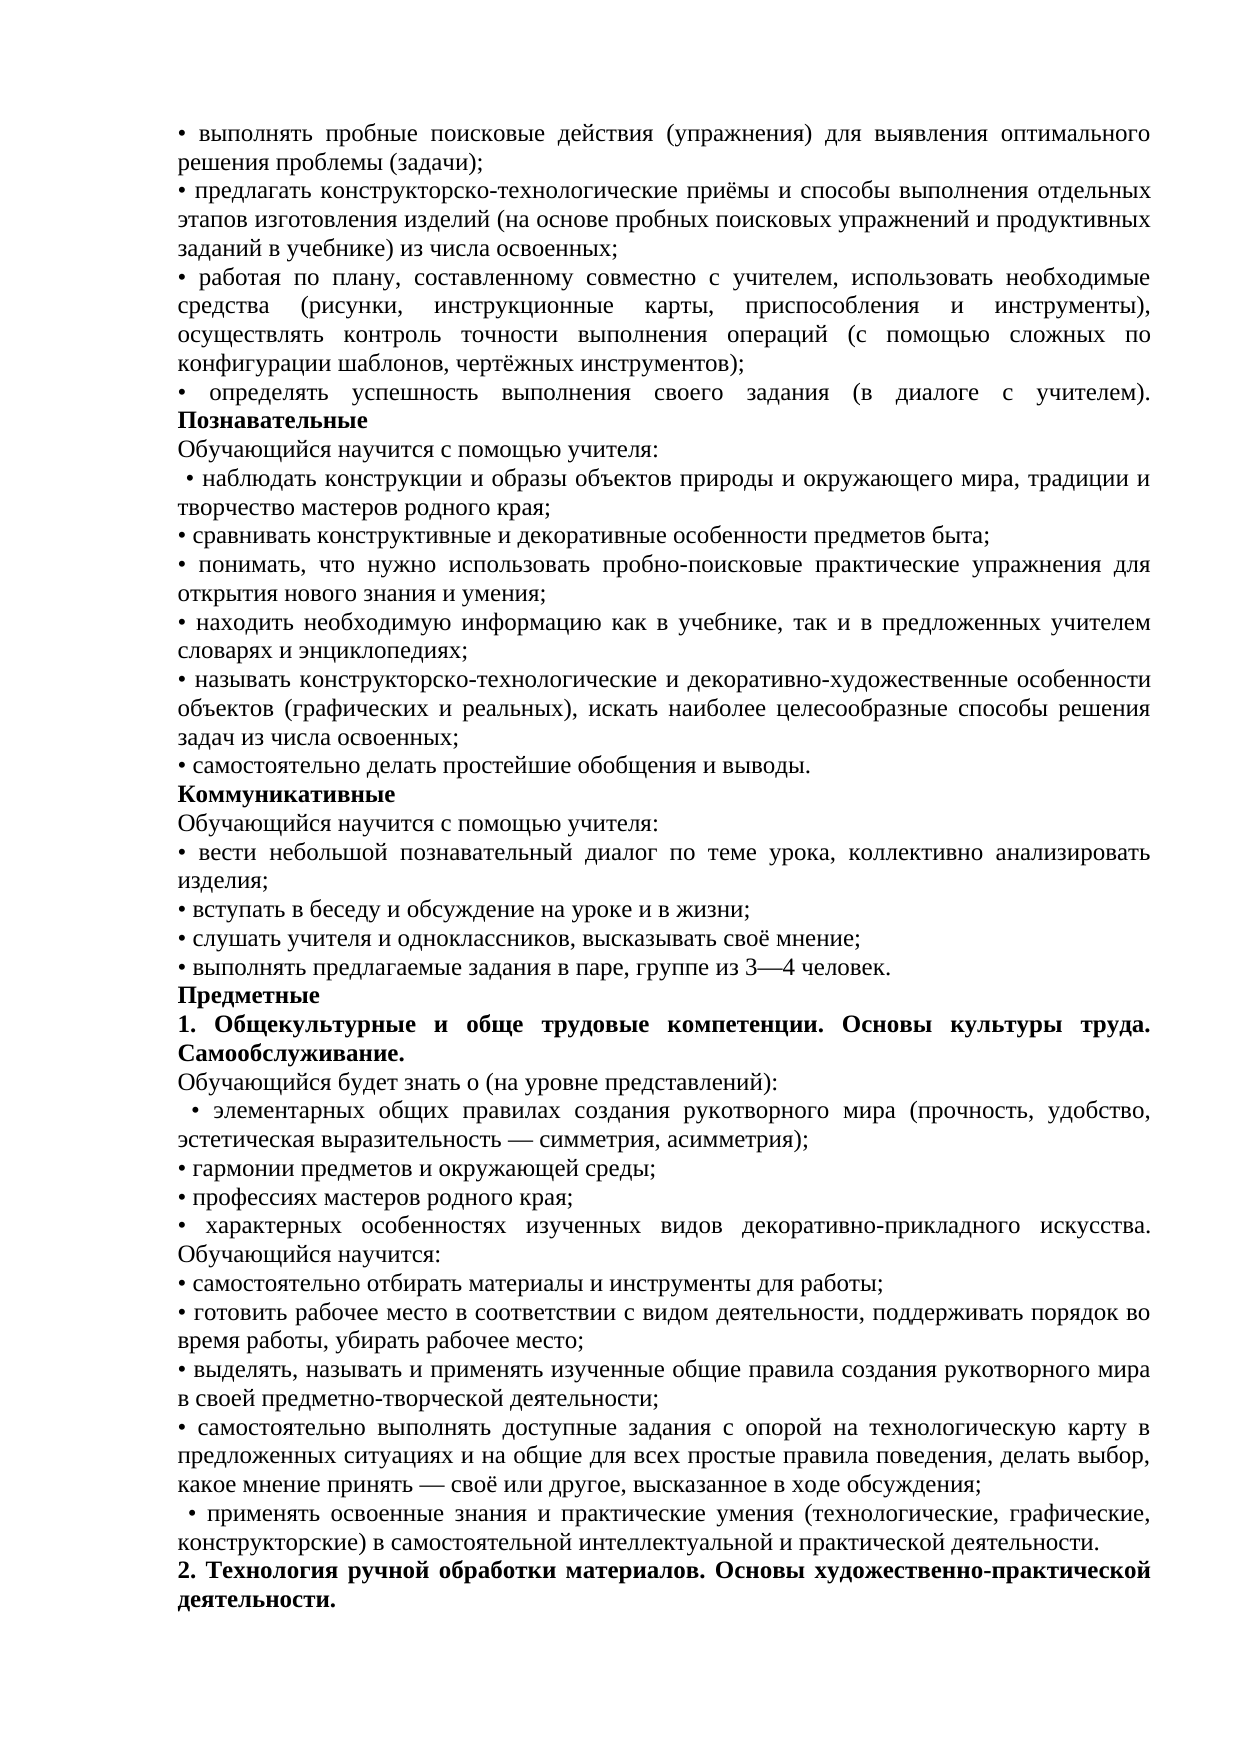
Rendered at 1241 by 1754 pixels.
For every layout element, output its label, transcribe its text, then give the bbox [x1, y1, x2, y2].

text • определять успешность выполнения своего задания (в диалоге с учителем). Познавательные [177, 377, 1152, 434]
text • вступать в беседу и обсуждение на уроке и в жизни; [177, 894, 1152, 923]
text • самостоятельно выполнять доступные задания с опорой на технологическую карту в предложенных ситуациях и на общие для всех простые правила поведения, делать выбор, какое мнение принять — своё или другое, высказанное в ходе обсуждения; [177, 1412, 1152, 1498]
text • сравнивать конструктивные и декоративные особенности предметов быта; [177, 521, 1152, 549]
text • применять освоенные знания и практические умения (технологические, графические, конструкторские) в самостоятельной интеллектуальной и практической деятельности. [177, 1498, 1152, 1556]
text Обучающийся будет знать о (на уровне представлений): [177, 1067, 1152, 1096]
text • самостоятельно отбирать материалы и инструменты для работы; [177, 1268, 1152, 1297]
text • гармонии предметов и окружающей среды; [177, 1153, 1152, 1182]
text • вести небольшой познавательный диалог по теме урока, коллективно анализировать изделия; [177, 837, 1152, 894]
text • выделять, называть и применять изученные общие правила создания рукотворного мира в своей предметно-творческой деятельности; [177, 1354, 1152, 1412]
text • наблюдать конструкции и образы объектов природы и окружающего мира, традиции и творчество мастеров родного края; [177, 463, 1152, 521]
text • работая по плану, составленному совместно с учителем, использовать необходимые средства (рисунки, инструкционные карты, приспособления и инструменты), осуществлять контроль точности выполнения операций (с помощью сложных по конфигурации шаблонов, чертёжных инструментов); [177, 262, 1152, 377]
text • элементарных общих правилах создания рукотворного мира (прочность, удобство, эстетическая выразительность — симметрия, асимметрия); [177, 1096, 1152, 1153]
text • называть конструкторско-технологические и декоративно-художественные особенности объектов (графических и реальных), искать наиболее целесообразные способы решения задач из числа освоенных; [177, 664, 1152, 751]
text • характерных особенностях изученных видов декоративно-прикладного искусства. Обучающийся научится: [177, 1211, 1152, 1268]
text 1. Общекультурные и обще трудовые компетенции. Основы культуры труда. Самообслуживание. [177, 1009, 1152, 1067]
text • слушать учителя и одноклассников, высказывать своё мнение; [177, 923, 1152, 952]
text • профессиях мастеров родного края; [177, 1182, 1152, 1211]
text 2. Технология ручной обработки материалов. Основы художественно-практической деятельности. [177, 1556, 1152, 1613]
text Обучающийся научится с помощью учителя: [177, 808, 1152, 837]
text Обучающийся научится с помощью учителя: [177, 434, 1152, 463]
text • находить необходимую информацию как в учебнике, так и в предложенных учителем словарях и энциклопедиях; [177, 607, 1152, 664]
text • готовить рабочее место в соответствии с видом деятельности, поддерживать порядок во время работы, убирать рабочее место; [177, 1297, 1152, 1354]
text • самостоятельно делать простейшие обобщения и выводы. [177, 751, 1152, 779]
text • выполнять предлагаемые задания в паре, группе из 3—4 человек. [177, 952, 1152, 981]
text • выполнять пробные поисковые действия (упражнения) для выявления оптимального решения проблемы (задачи); [177, 118, 1152, 176]
text Предметные [177, 981, 1152, 1009]
text • понимать, что нужно использовать пробно-поисковые практические упражнения для открытия нового знания и умения; [177, 549, 1152, 607]
text Коммуникативные [177, 779, 1152, 808]
text • предлагать конструкторско-технологические приёмы и способы выполнения отдельных этапов изготовления изделий (на основе пробных поисковых упражнений и продуктивных заданий в учебнике) из числа освоенных; [177, 176, 1152, 262]
